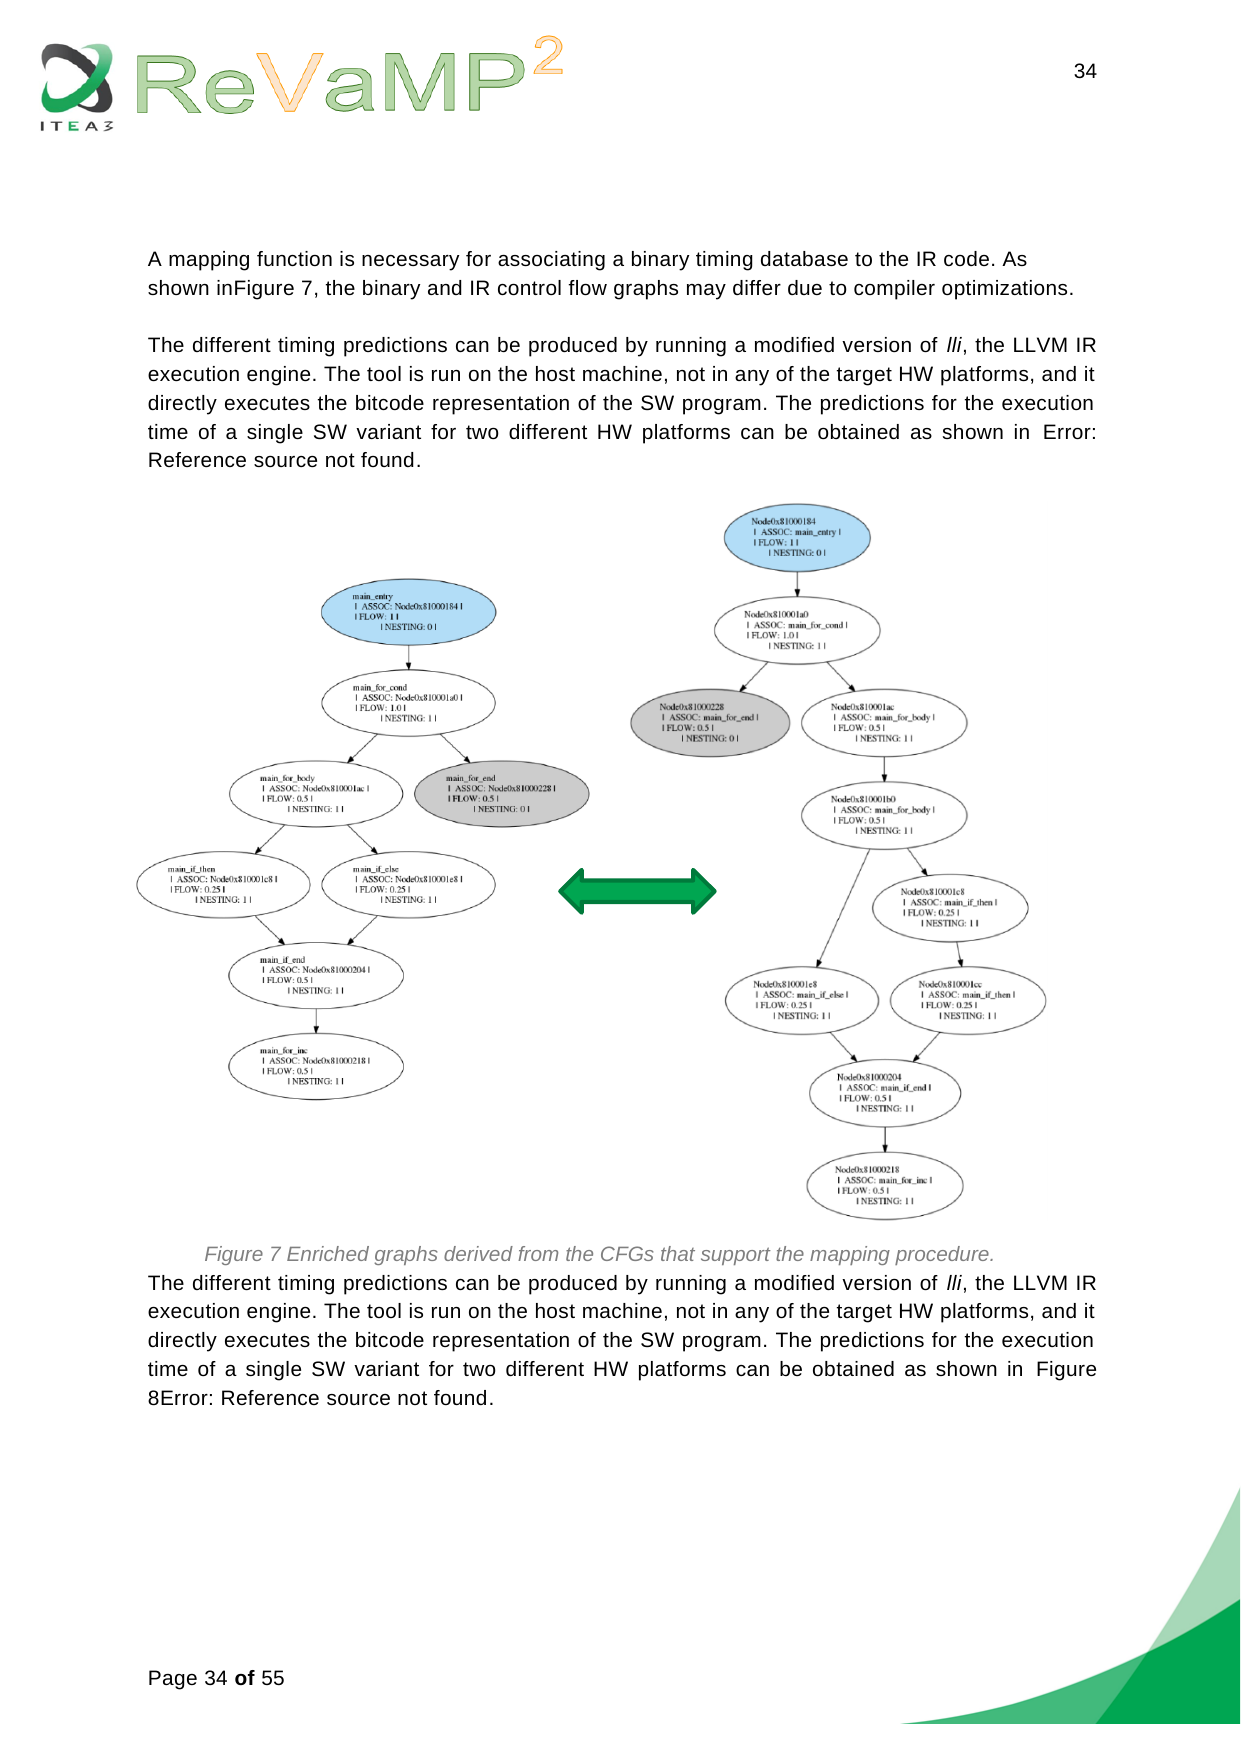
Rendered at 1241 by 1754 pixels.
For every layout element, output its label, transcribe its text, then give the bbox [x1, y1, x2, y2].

picture [810, 1456, 1241, 1724]
picture [628, 501, 1048, 1221]
text A mapping function is necessary for associating a binary timing database to the IR code. As shown inFigure 7, the binary and IR control flow graphs may differ due to compiler optimizations. [148, 247, 1097, 300]
picture [134, 577, 591, 1101]
picture [36, 30, 569, 137]
